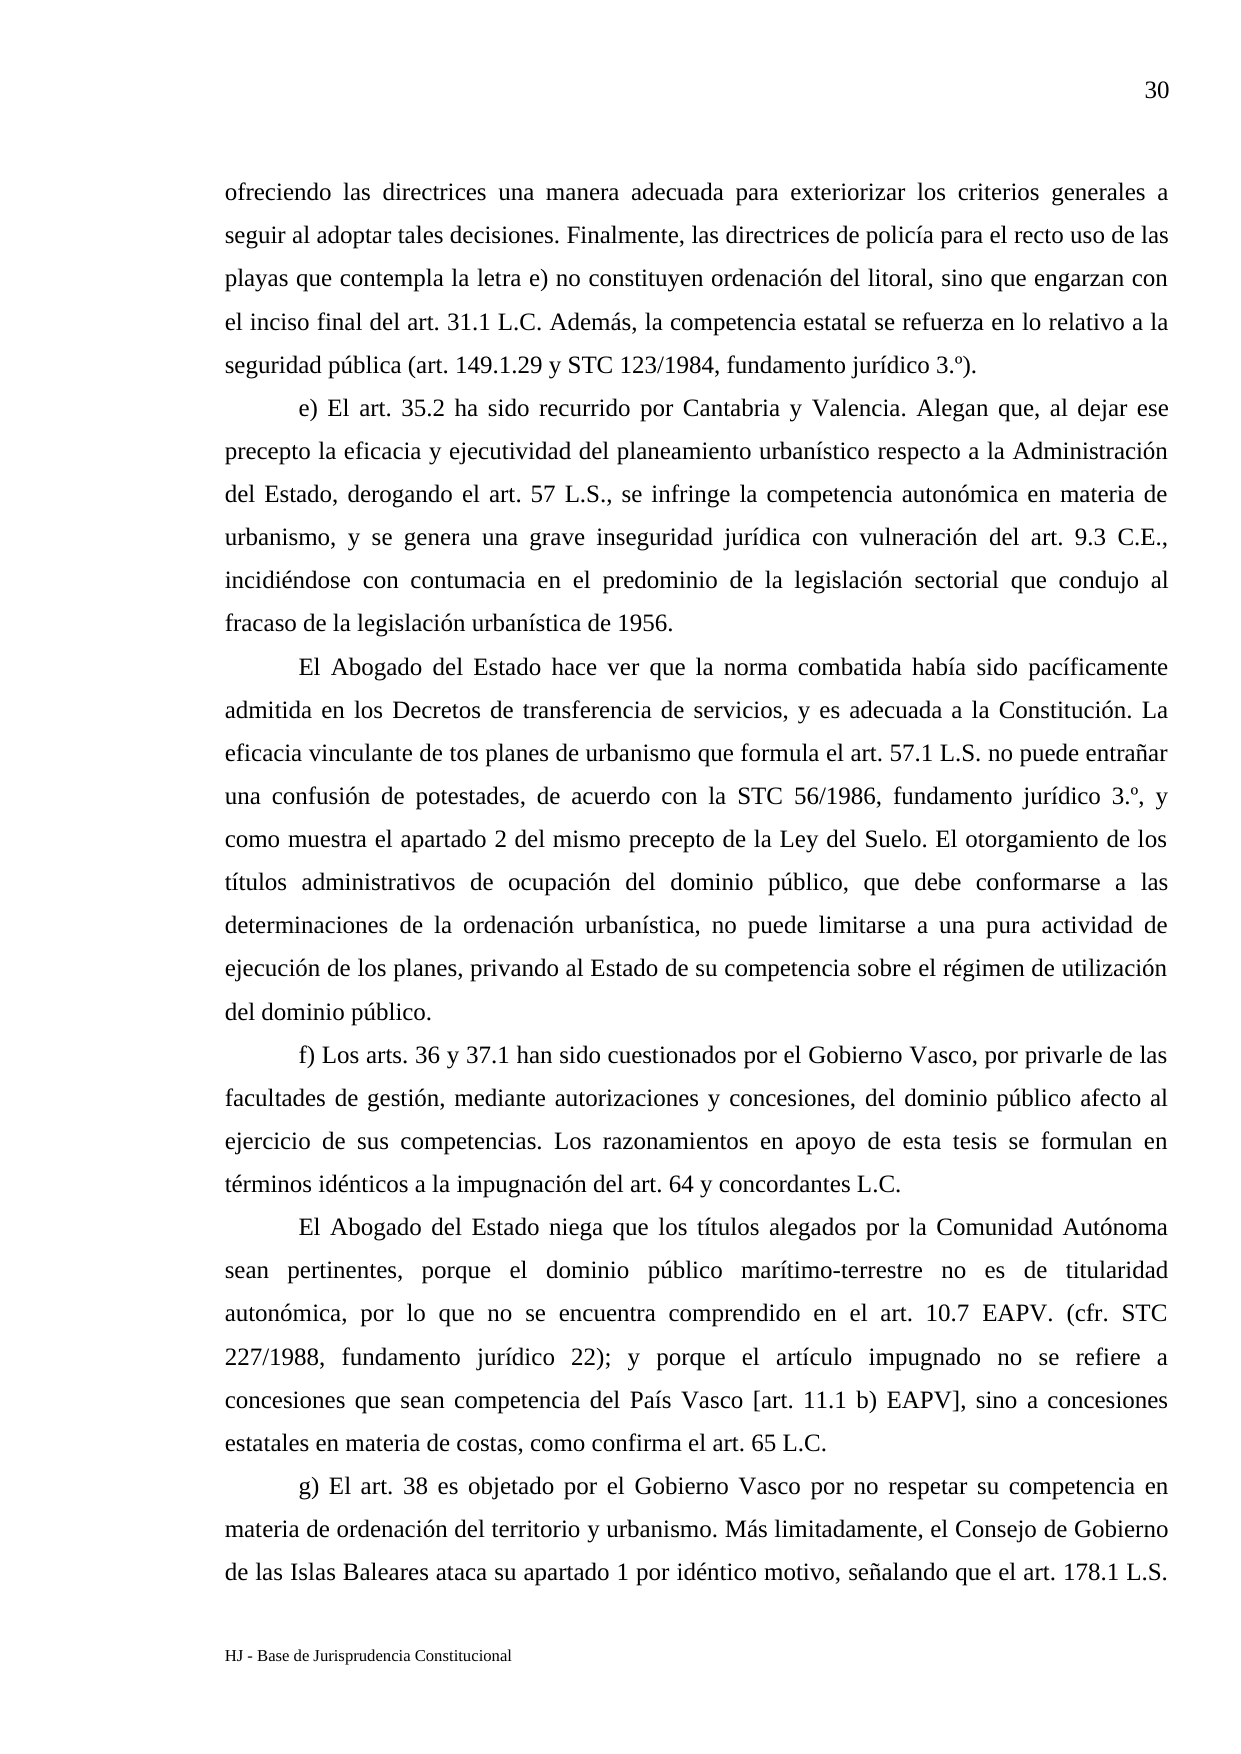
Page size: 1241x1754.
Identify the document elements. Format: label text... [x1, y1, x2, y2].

text e) El art. 35.2 ha sido recurrido por Cantabria y Valencia. Alegan que, al dejar ese precepto la eficacia y ejecutividad del planeamiento urbanístico respecto a la Administración del Estado, derogando el art. 57 L.S., se infringe la competencia autonómica en materia de urbanismo, y se genera una grave inseguridad jurídica con vulneración del art. 9.3 C.E., incidiéndose con contumacia en el predominio de la legislación sectorial que condujo al fracaso de la legislación urbanística de 1956. [224, 393, 1169, 637]
text f) Los arts. 36 y 37.1 han sido cuestionados por el Gobierno Vasco, por privarle de las facultades de gestión, mediante autorizaciones y concesiones, del dominio público afecto al ejercicio de sus competencias. Los razonamientos en apoyo de esta tesis se formulan en términos idénticos a la impugnación del art. 64 y concordantes L.C. [224, 1040, 1169, 1198]
text El Abogado del Estado hace ver que la norma combatida había sido pacíficamente admitida en los Decretos de transferencia de servicios, y es adecuada a la Constitución. La eficacia vinculante de tos planes de urbanismo que formula el art. 57.1 L.S. no puede entrañar una confusión de potestades, de acuerdo con la STC 56/1986, fundamento jurídico 3.º, y como muestra el apartado 2 del mismo precepto de la Ley del Suelo. El otorgamiento de los títulos administrativos de ocupación del dominio público, que debe conformarse a las determinaciones de la ordenación urbanística, no puede limitarse a una pura actividad de ejecución de los planes, privando al Estado de su competencia sobre el régimen de utilización del dominio público. [224, 652, 1169, 1025]
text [224, 177, 1169, 378]
text El Abogado del Estado niega que los títulos alegados por la Comunidad Autónoma sean pertinentes, porque el dominio público marítimo-terrestre no es de titularidad autonómica, por lo que no se encuentra comprendido en el art. 10.7 EAPV. (cfr. STC 227/1988, fundamento jurídico 22); y porque el artículo impugnado no se refiere a concesiones que sean competencia del País Vasco [art. 11.1 b) EAPV], sino a concesiones estatales en materia de costas, como confirma el art. 65 L.C. [224, 1212, 1169, 1457]
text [224, 1471, 1169, 1586]
